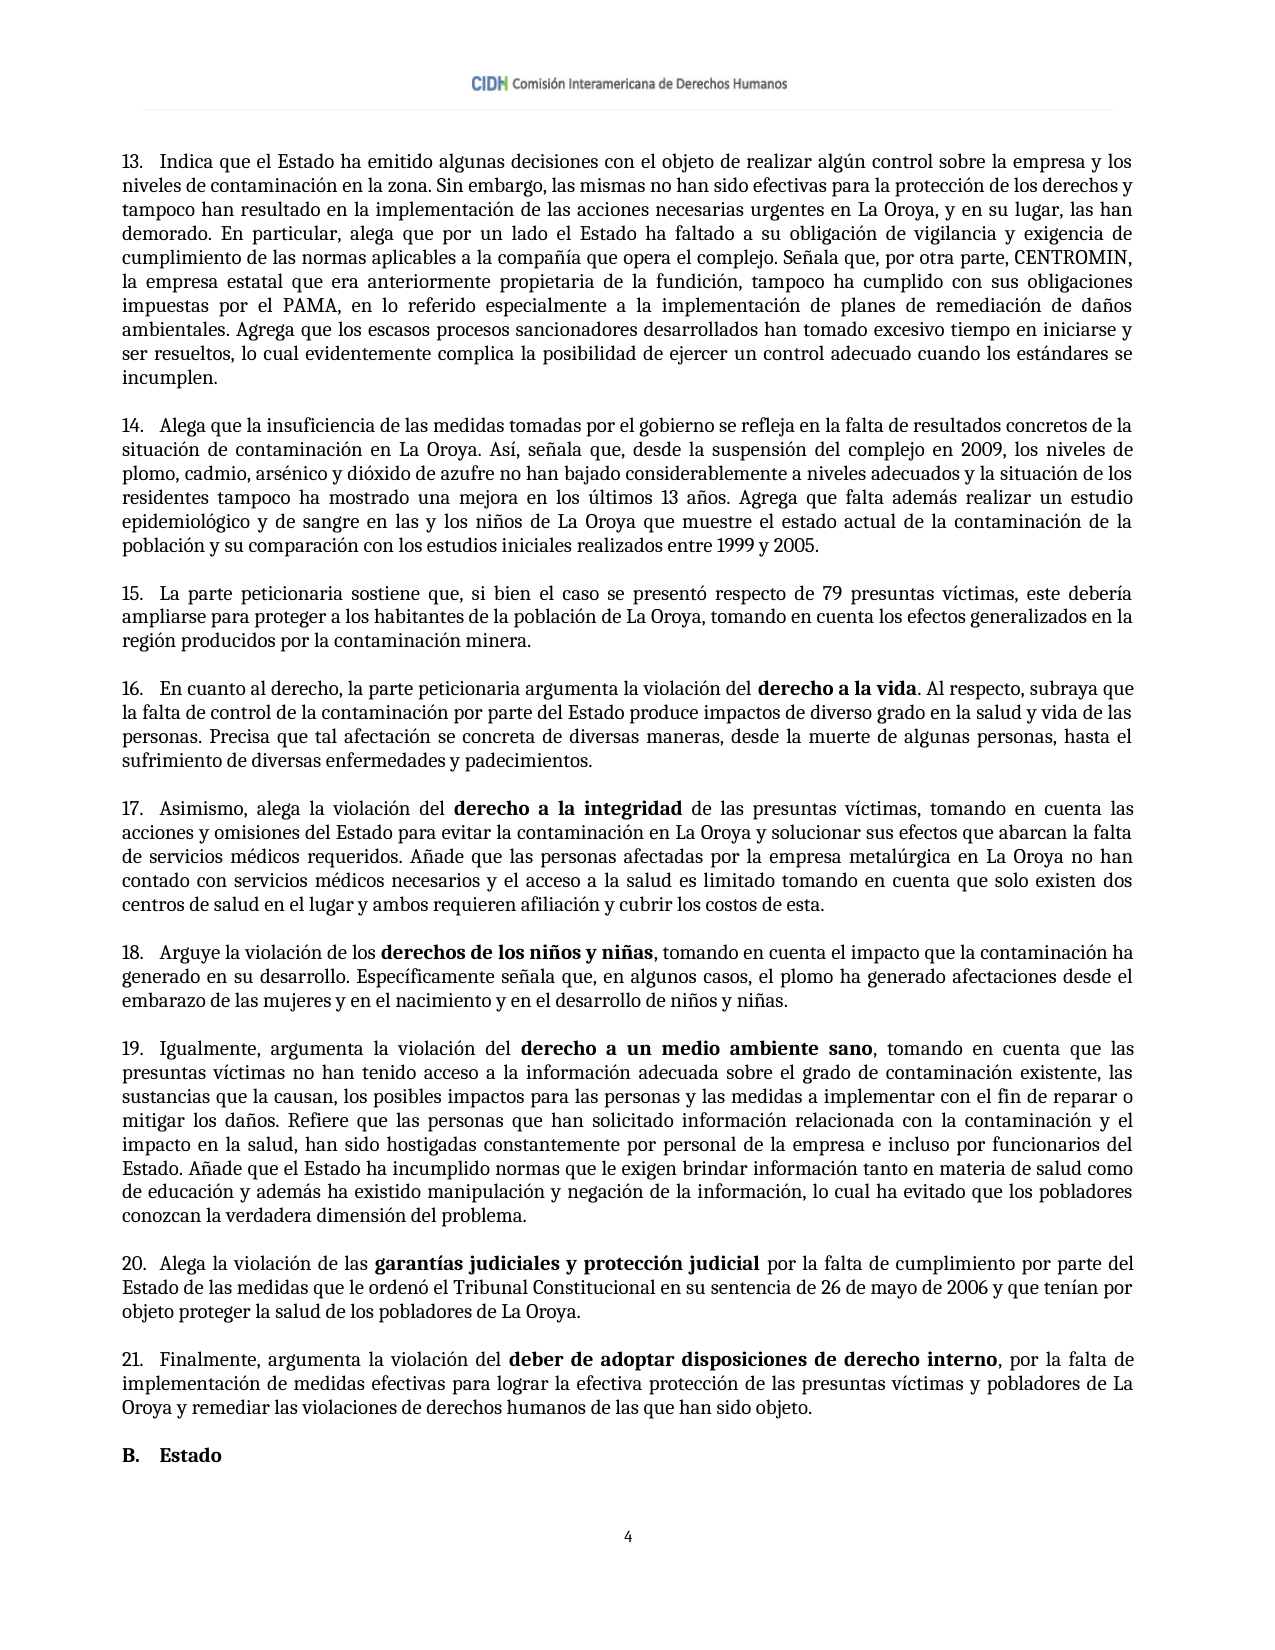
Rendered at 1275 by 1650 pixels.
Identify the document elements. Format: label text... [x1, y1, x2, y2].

list En cuanto al derecho, la parte peticionaria argumenta la violación del derecho a la vida. Al respecto, subraya que la falta de control de la contaminación por parte del Estado produce impactos de diverso grado en la salud y vida de las personas. Precisa que tal afectación se concreta de diversas maneras, desde la muerte de algunas personas, hasta el sufrimiento de diversas enfermedades y padecimientos. [122, 677, 1134, 773]
list Indica que el Estado ha emitido algunas decisiones con el objeto de realizar algún control sobre la empresa y los niveles de contaminación en la zona. Sin embargo, las mismas no han sido efectivas para la protección de los derechos y tampoco han resultado en la implementación de las acciones necesarias urgentes en La Oroya, y en su lugar, las han demorado. En particular, alega que por un lado el Estado ha faltado a su obligación de vigilancia y exigencia de cumplimiento de las normas aplicables a la compañía que opera el complejo. Señala que, por otra parte, CENTROMIN, la empresa estatal que era anteriormente propietaria de la fundición, tampoco ha cumplido con sus obligaciones impuestas por el PAMA, en lo referido especialmente a la implementación de planes de remediación de daños ambientales. Agrega que los escasos procesos sancionadores desarrollados han tomado excesivo tiempo en iniciarse y ser resueltos, lo cual evidentemente complica la posibilidad de ejercer un control adecuado cuando los estándares se incumplen. [122, 150, 1134, 389]
list La parte peticionaria sostiene que, si bien el caso se presentó respecto de 79 presuntas víctimas, este debería ampliarse para proteger a los habitantes de la población de La Oroya, tomando en cuenta los efectos generalizados en la región producidos por la contaminación minera. [122, 581, 1134, 653]
list Alega la violación de las garantías judiciales y protección judicial por la falta de cumplimiento por parte del Estado de las medidas que le ordenó el Tribunal Constitucional en su sentencia de 26 de mayo de 2006 y que tenían por objeto proteger la salud de los pobladores de La Oroya. [122, 1252, 1134, 1324]
subtitle Estado [122, 1444, 1134, 1468]
list Arguye la violación de los derechos de los niños y niñas, tomando en cuenta el impacto que la contaminación ha generado en su desarrollo. Específicamente señala que, en algunos casos, el plomo ha generado afectaciones desde el embarazo de las mujeres y en el nacimiento y en el desarrollo de niños y niñas. [122, 941, 1134, 1012]
list Alega que la insuficiencia de las medidas tomadas por el gobierno se refleja en la falta de resultados concretos de la situación de contaminación en La Oroya. Así, señala que, desde la suspensión del complejo en 2009, los niveles de plomo, cadmio, arsénico y dióxido de azufre no han bajado considerablemente a niveles adecuados y la situación de los residentes tampoco ha mostrado una mejora en los últimos 13 años. Agrega que falta además realizar un estudio epidemiológico y de sangre en las y los niños de La Oroya que muestre el estado actual de la contaminación de la población y su comparación con los estudios iniciales realizados entre 1999 y 2005. [122, 413, 1134, 557]
list Finalmente, argumenta la violación del deber de adoptar disposiciones de derecho interno, por la falta de implementación de medidas efectivas para lograr la efectiva protección de las presuntas víctimas y pobladores de La Oroya y remediar las violaciones de derechos humanos de las que han sido objeto. [122, 1348, 1134, 1420]
picture [466, 75, 790, 93]
list Asimismo, alega la violación del derecho a la integridad de las presuntas víctimas, tomando en cuenta las acciones y omisiones del Estado para evitar la contaminación en La Oroya y solucionar sus efectos que abarcan la falta de servicios médicos requeridos. Añade que las personas afectadas por la empresa metalúrgica en La Oroya no han contado con servicios médicos necesarios y el acceso a la salud es limitado tomando en cuenta que solo existen dos centros de salud en el lugar y ambos requieren afiliación y cubrir los costos de esta. [122, 797, 1134, 917]
list Igualmente, argumenta la violación del derecho a un medio ambiente sano, tomando en cuenta que las presuntas víctimas no han tenido acceso a la información adecuada sobre el grado de contaminación existente, las sustancias que la causan, los posibles impactos para las personas y las medidas a implementar con el fin de reparar o mitigar los daños. Refiere que las personas que han solicitado información relacionada con la contaminación y el impacto en la salud, han sido hostigadas constantemente por personal de la empresa e incluso por funcionarios del Estado. Añade que el Estado ha incumplido normas que le exigen brindar información tanto en materia de salud como de educación y además ha existido manipulación y negación de la información, lo cual ha evitado que los pobladores conozcan la verdadera dimensión del problema. [122, 1036, 1134, 1228]
